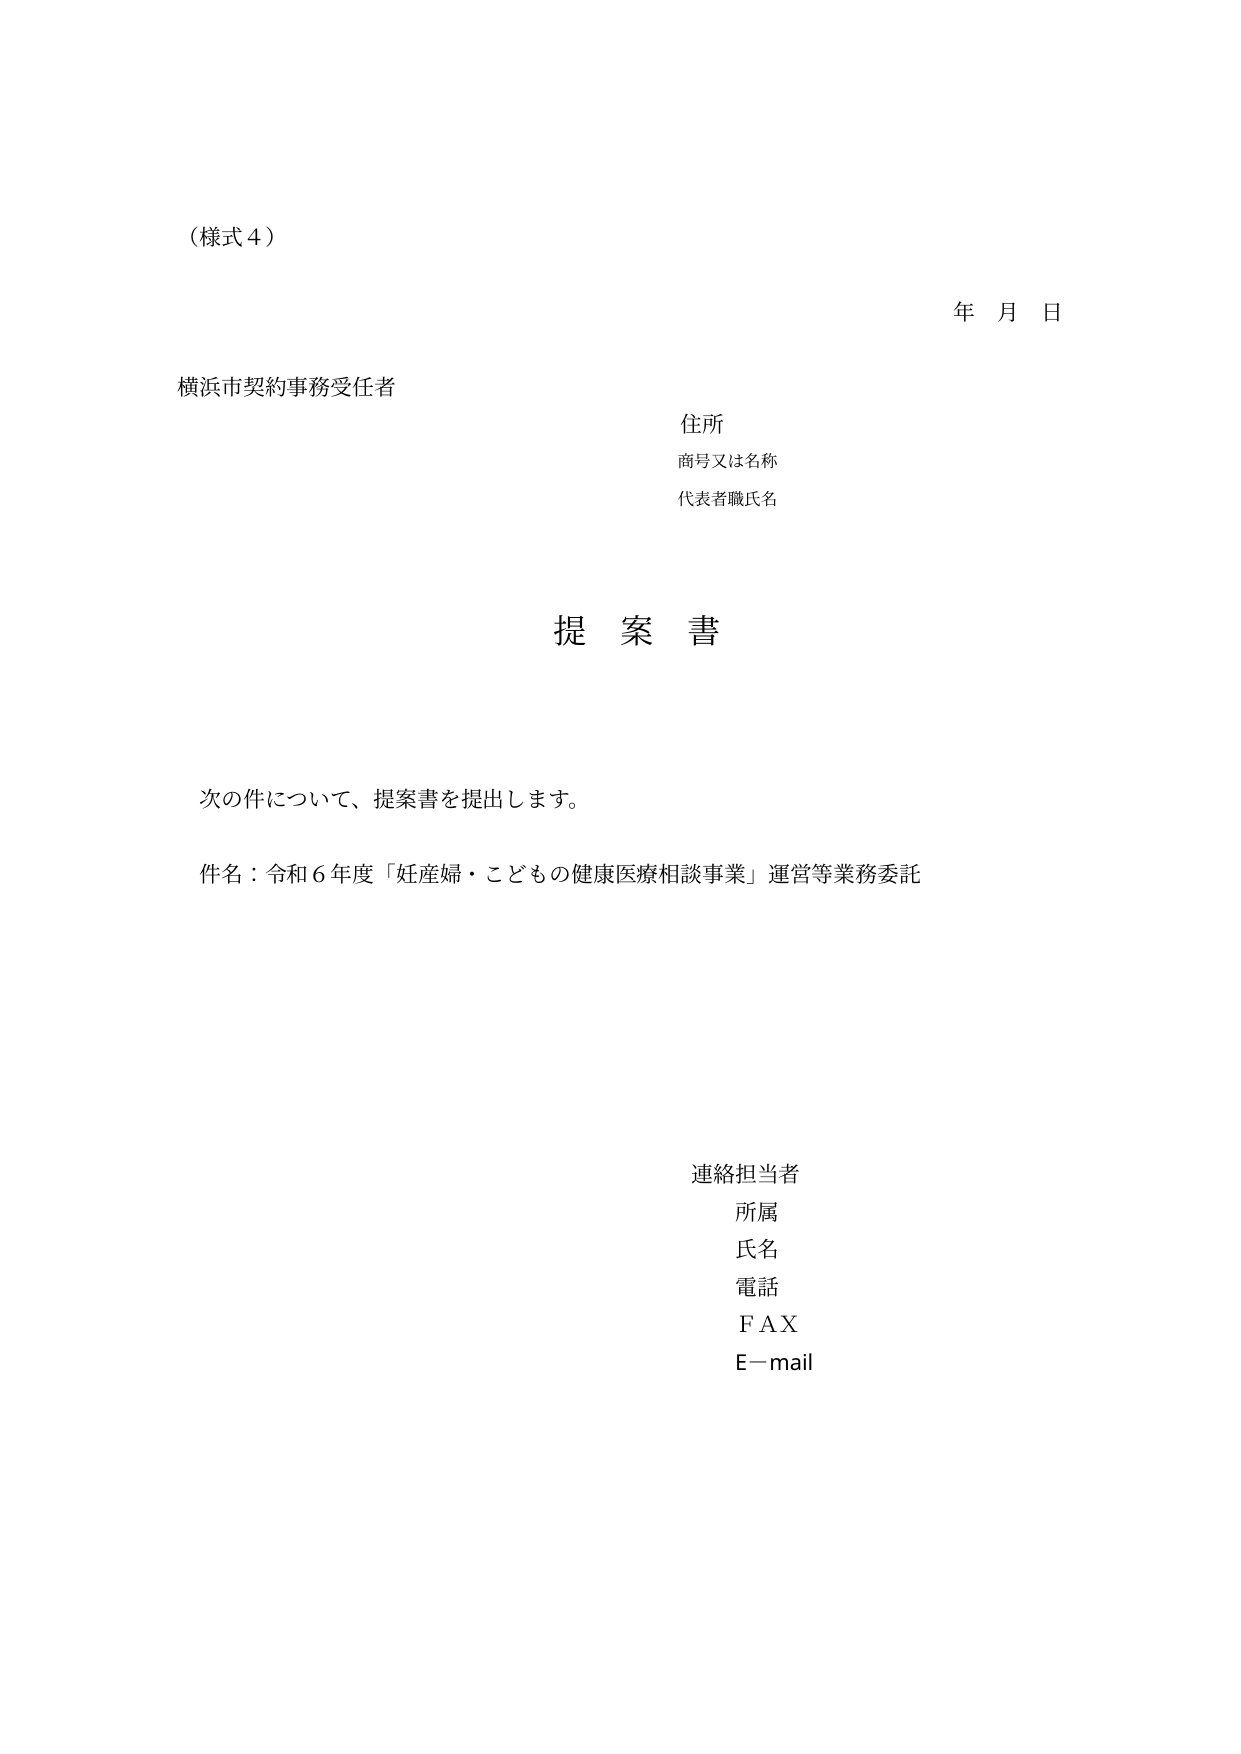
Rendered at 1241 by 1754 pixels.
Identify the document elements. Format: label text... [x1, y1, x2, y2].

text 住所 [177, 404, 1063, 442]
text （様式４） [177, 217, 1063, 254]
text 連絡担当者 [177, 1154, 1063, 1192]
text 次の件について、提案書を提出します。 [177, 779, 1063, 817]
text 提 案 書 [177, 592, 1063, 667]
text 代表者職氏名 [177, 479, 1063, 517]
text 商号又は名称 [177, 442, 1063, 479]
text ＦＡＸ [177, 1304, 1063, 1342]
text E－mail [177, 1342, 1063, 1379]
text 横浜市契約事務受任者 [177, 367, 1063, 404]
text 電話 [177, 1267, 1063, 1304]
text 件名：令和６年度「妊産婦・こどもの健康医療相談事業」運営等業務委託 [177, 854, 1063, 892]
text 所属 [177, 1192, 1063, 1229]
text 年 月 日 [177, 292, 1063, 329]
text 氏名 [177, 1229, 1063, 1267]
